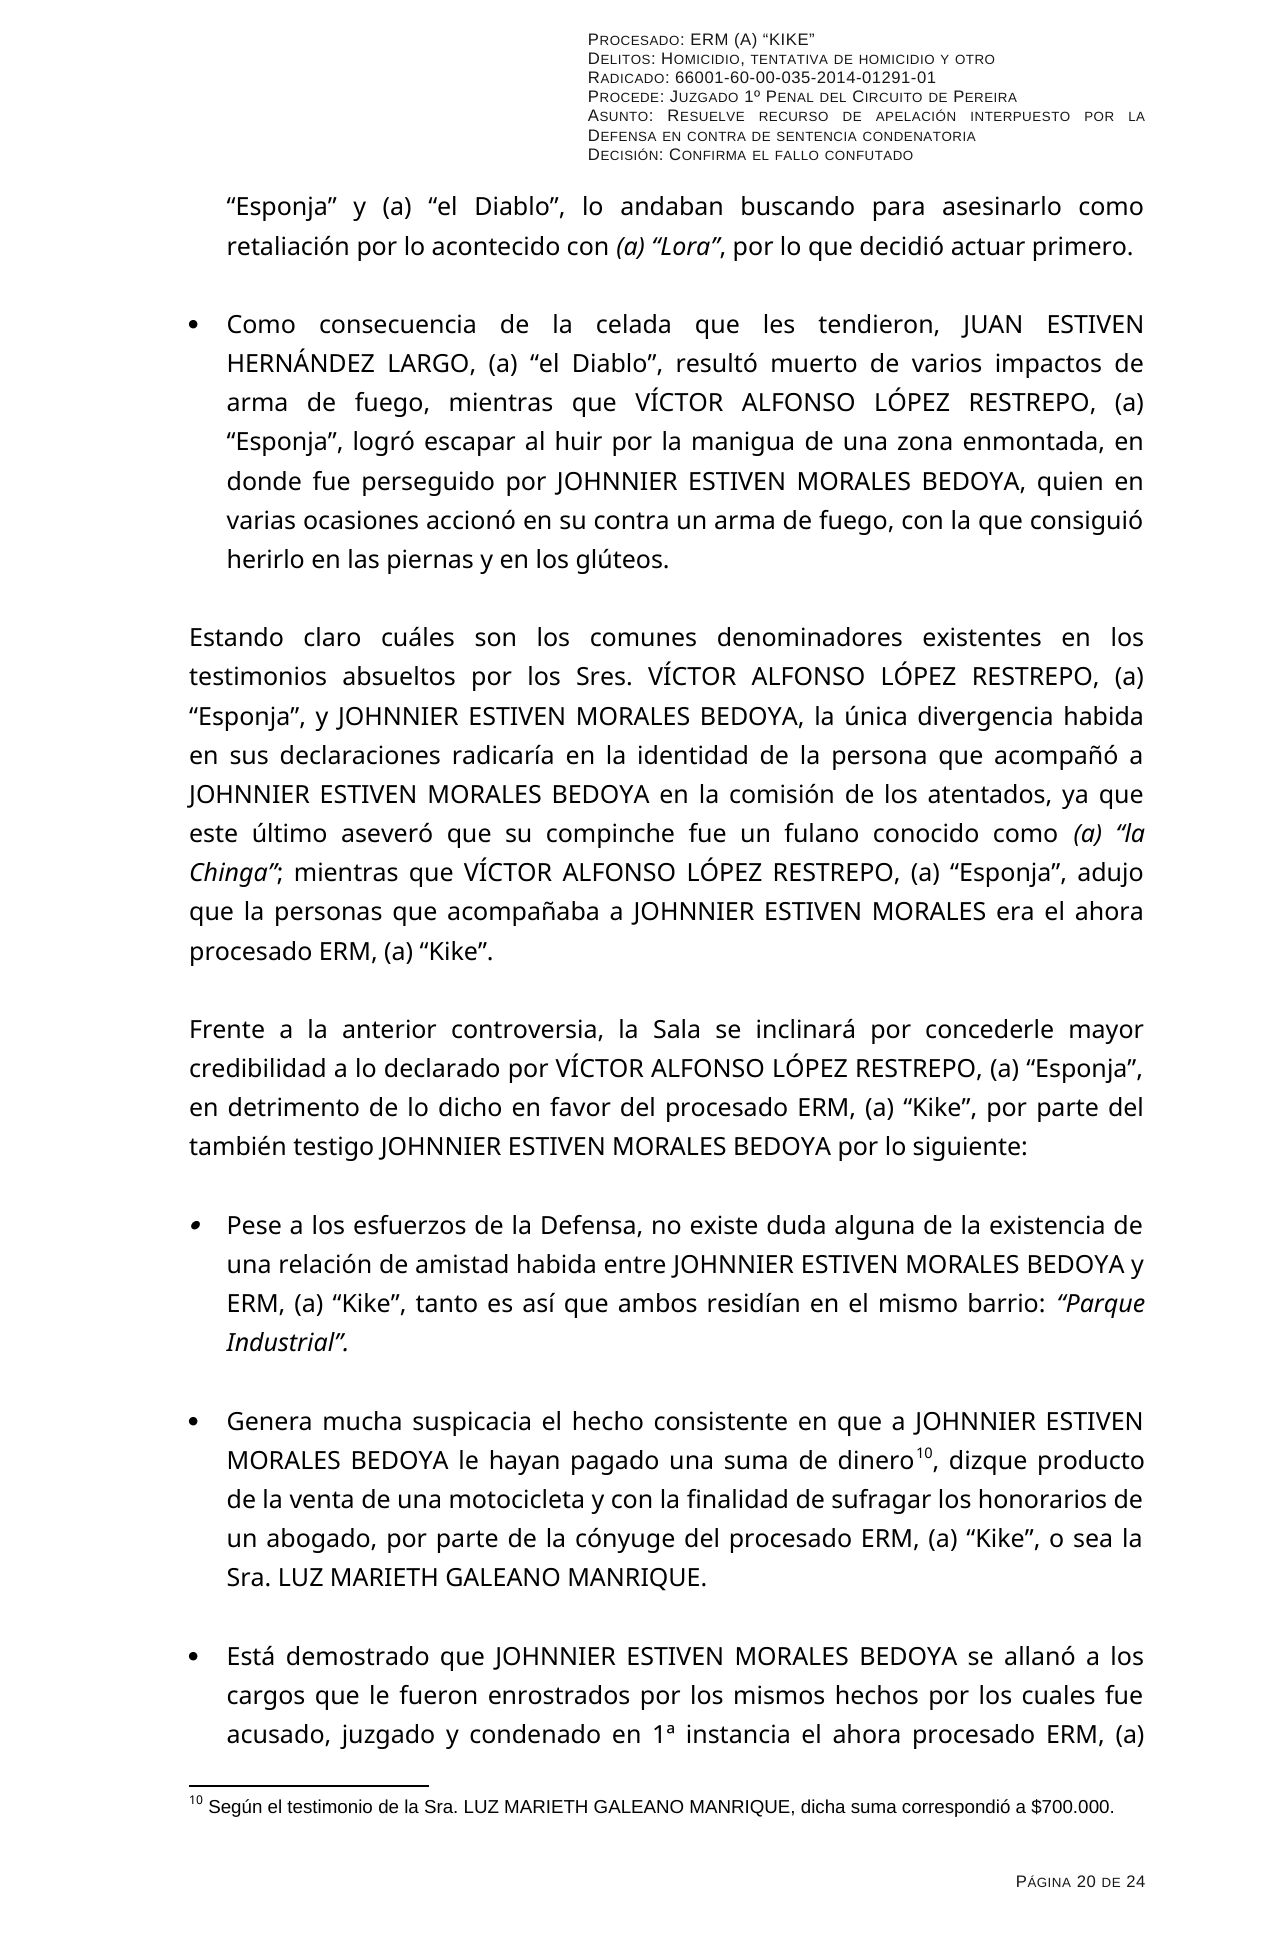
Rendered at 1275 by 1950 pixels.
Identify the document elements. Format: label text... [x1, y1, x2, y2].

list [189, 189, 1145, 262]
text Estando claro cuáles son los comunes denominadores existentes en los testimonios absueltos por los Sres. VÍCTOR ALFONSO LÓPEZ RESTREPO, (a) “Esponja”, y JOHNNIER ESTIVEN MORALES BEDOYA, la única divergencia habida en sus declaraciones radicaría en la identidad de la persona que acompañó a JOHNNIER ESTIVEN MORALES BEDOYA en la comisión de los atentados, ya que este último aseveró que su compinche fue un fulano conocido como (a) “la Chinga”; mientras que VÍCTOR ALFONSO LÓPEZ RESTREPO, (a) “Esponja”, adujo que la personas que acompañaba a JOHNNIER ESTIVEN MORALES era el ahora procesado ERM, (a) “Kike”. [189, 620, 1145, 967]
list Como consecuencia de la celada que les tendieron, JUAN ESTIVEN HERNÁNDEZ LARGO, (a) “el Diablo”, resultó muerto de varios impactos de arma de fuego, mientras que VÍCTOR ALFONSO LÓPEZ RESTREPO, (a) “Esponja”, logró escapar al huir por la manigua de una zona enmontada, en donde fue perseguido por JOHNNIER ESTIVEN MORALES BEDOYA, quien en varias ocasiones accionó en su contra un arma de fuego, con la que consiguió herirlo en las piernas y en los glúteos. [189, 306, 1145, 576]
list Genera mucha suspicacia el hecho consistente en que a JOHNNIER ESTIVEN MORALES BEDOYA le hayan pagado una suma de dinero, dizque producto de la venta de una motocicleta y con la finalidad de sufragar los honorarios de un abogado, por parte de la cónyuge del procesado ERM, (a) “Kike”, o sea la Sra. LUZ MARIETH GALEANO MANRIQUE. [189, 1403, 1145, 1594]
list Pese a los esfuerzos de la Defensa, no existe duda alguna de la existencia de una relación de amistad habida entre JOHNNIER ESTIVEN MORALES BEDOYA y ERM, (a) “Kike”, tanto es así que ambos residían en el mismo barrio: “Parque Industrial”. [189, 1207, 1145, 1359]
text Frente a la anterior controversia, la Sala se inclinará por concederle mayor credibilidad a lo declarado por VÍCTOR ALFONSO LÓPEZ RESTREPO, (a) “Esponja”, en detrimento de lo dicho en favor del procesado ERM, (a) “Kike”, por parte del también testigo JOHNNIER ESTIVEN MORALES BEDOYA por lo siguiente: [189, 1011, 1145, 1163]
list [189, 1638, 1145, 1751]
